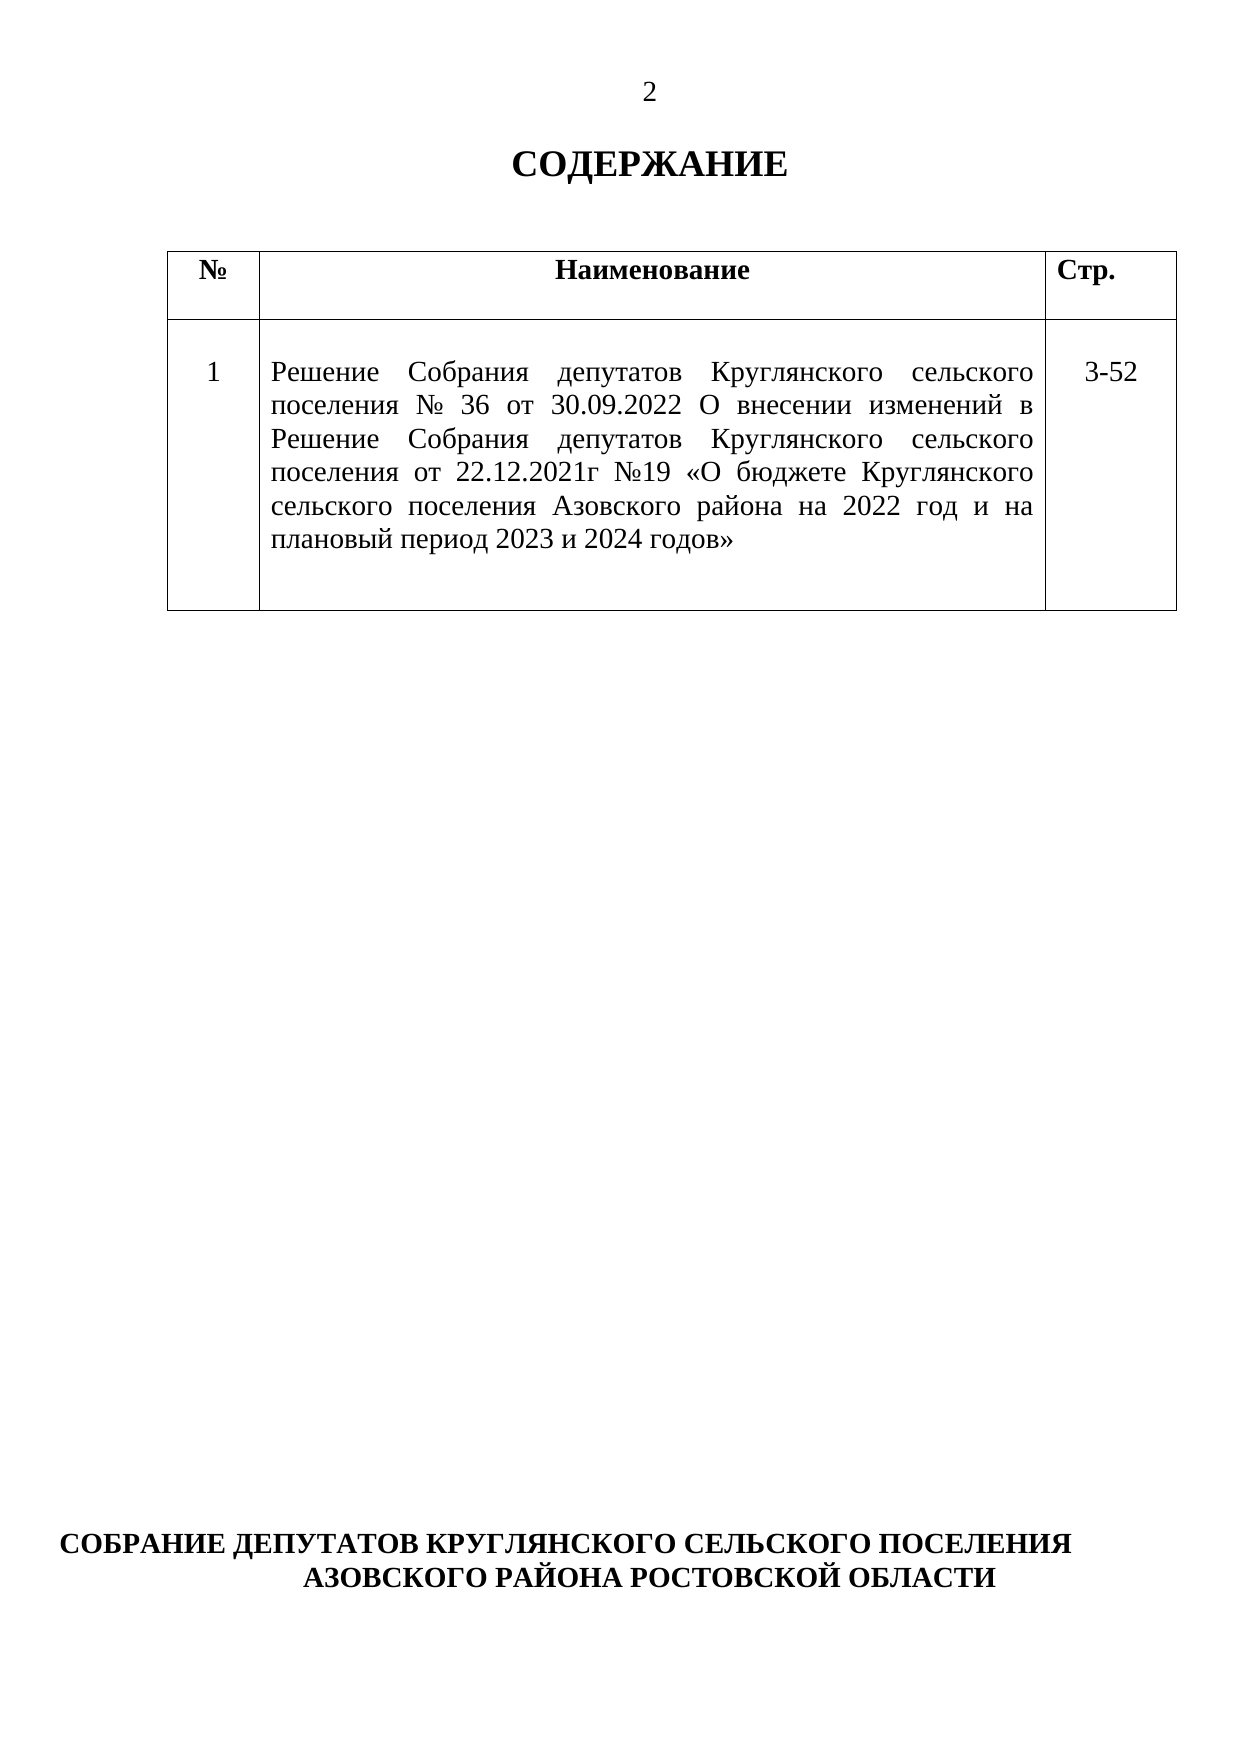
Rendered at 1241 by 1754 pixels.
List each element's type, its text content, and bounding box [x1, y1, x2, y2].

text АЗОВСКОГО РАЙОНА РОСТОВСКОЙ ОБЛАСТИ [118, 1560, 1181, 1594]
table_cell Решение Собрания депутатов Круглянского сельского поселения № 36 от 30.09.2022 О внесении изменений в Решение Собрания депутатов Круглянского сельского поселения от 22.12.2021г №19 «О бюджете Круглянского сельского поселения Азовского района на 2022 год и на плановый период 2023 и 2024 годов» [260, 320, 1045, 609]
text СОДЕРЖАНИЕ [118, 141, 1181, 184]
table_header № [168, 252, 259, 319]
table_cell 1 [168, 320, 259, 609]
table_header Стр. [1046, 252, 1176, 319]
table_header Наименование [260, 252, 1045, 319]
table_cell 3-52 [1046, 320, 1176, 609]
text СОБРАНИЕ ДЕПУТАТОВ КРУГЛЯНСКОГО СЕЛЬСКОГО ПОСЕЛЕНИЯ [59, 1527, 1181, 1560]
